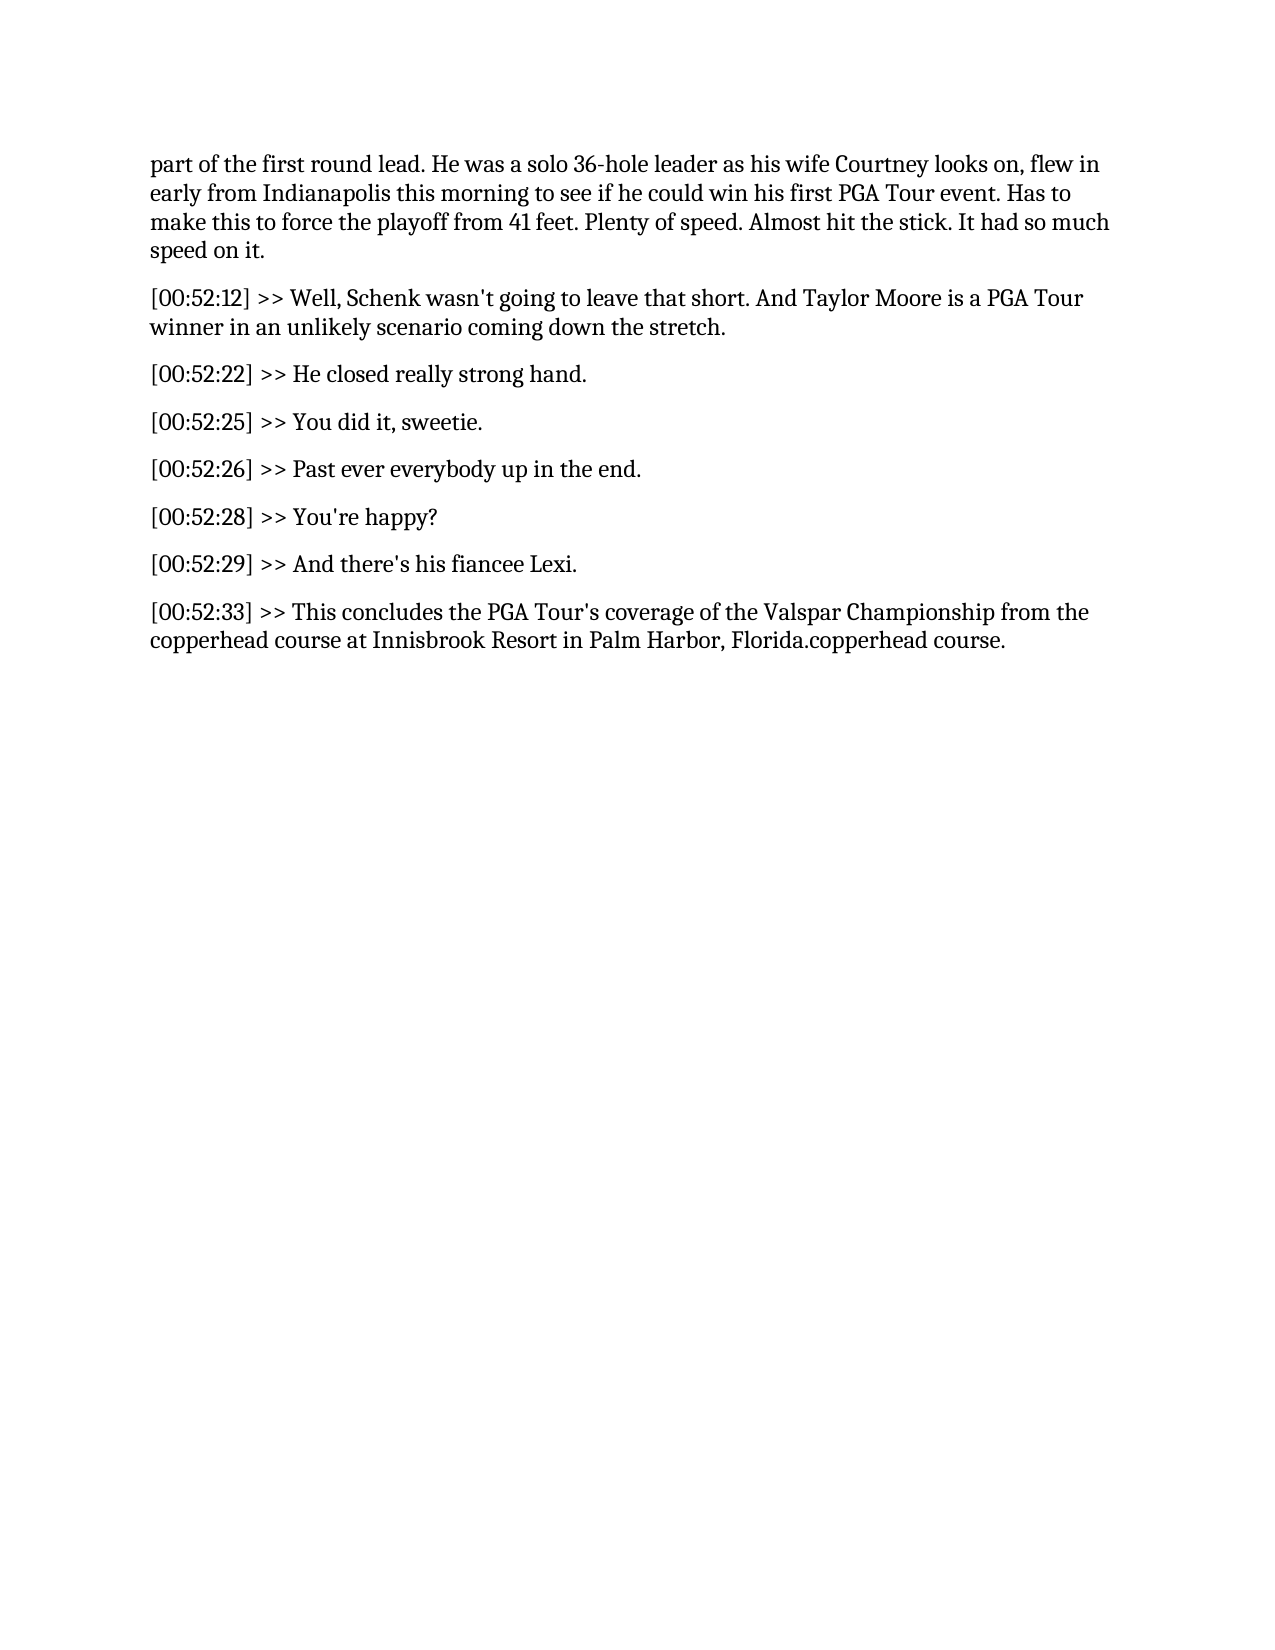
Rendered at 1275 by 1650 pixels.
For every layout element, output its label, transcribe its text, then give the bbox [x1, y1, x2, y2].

text [00:52:22] >> He closed really strong hand. [150, 360, 1125, 389]
text [00:52:28] >> You're happy? [150, 502, 1125, 531]
text [00:52:33] >> This concludes the PGA Tour's coverage of the Valspar Championship from the copperhead course at Innisbrook Resort in Palm Harbor, Florida.copperhead course. [150, 597, 1125, 655]
text [00:52:29] >> And there's his fiancee Lexi. [150, 550, 1125, 579]
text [150, 150, 1125, 265]
text [00:52:12] >> Well, Schenk wasn't going to leave that short. And Taylor Moore is a PGA Tour winner in an unlikely scenario coming down the stretch. [150, 284, 1125, 341]
text [00:52:26] >> Past ever everybody up in the end. [150, 455, 1125, 484]
text [00:52:25] >> You did it, sweetie. [150, 407, 1125, 436]
